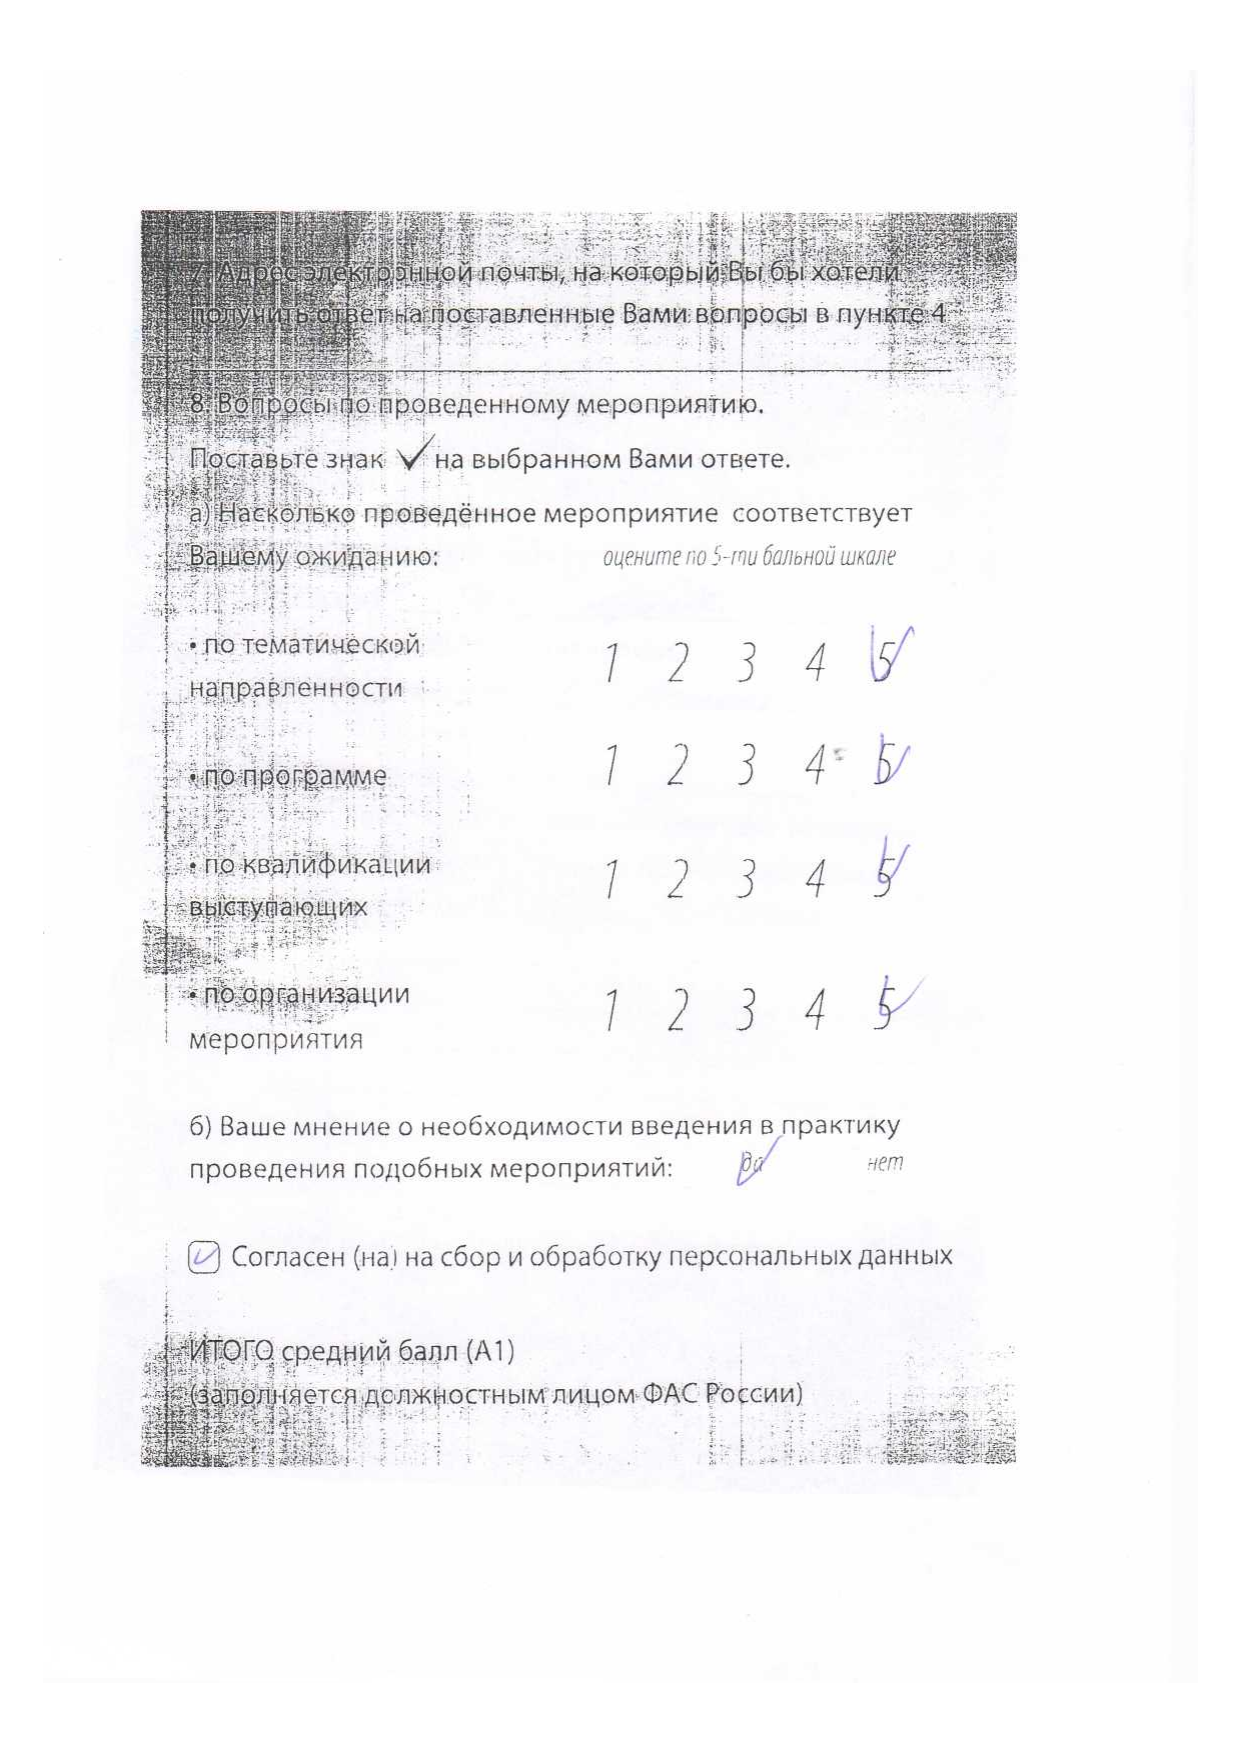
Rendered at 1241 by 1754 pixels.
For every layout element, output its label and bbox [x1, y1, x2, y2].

picture [43, 70, 1198, 1683]
